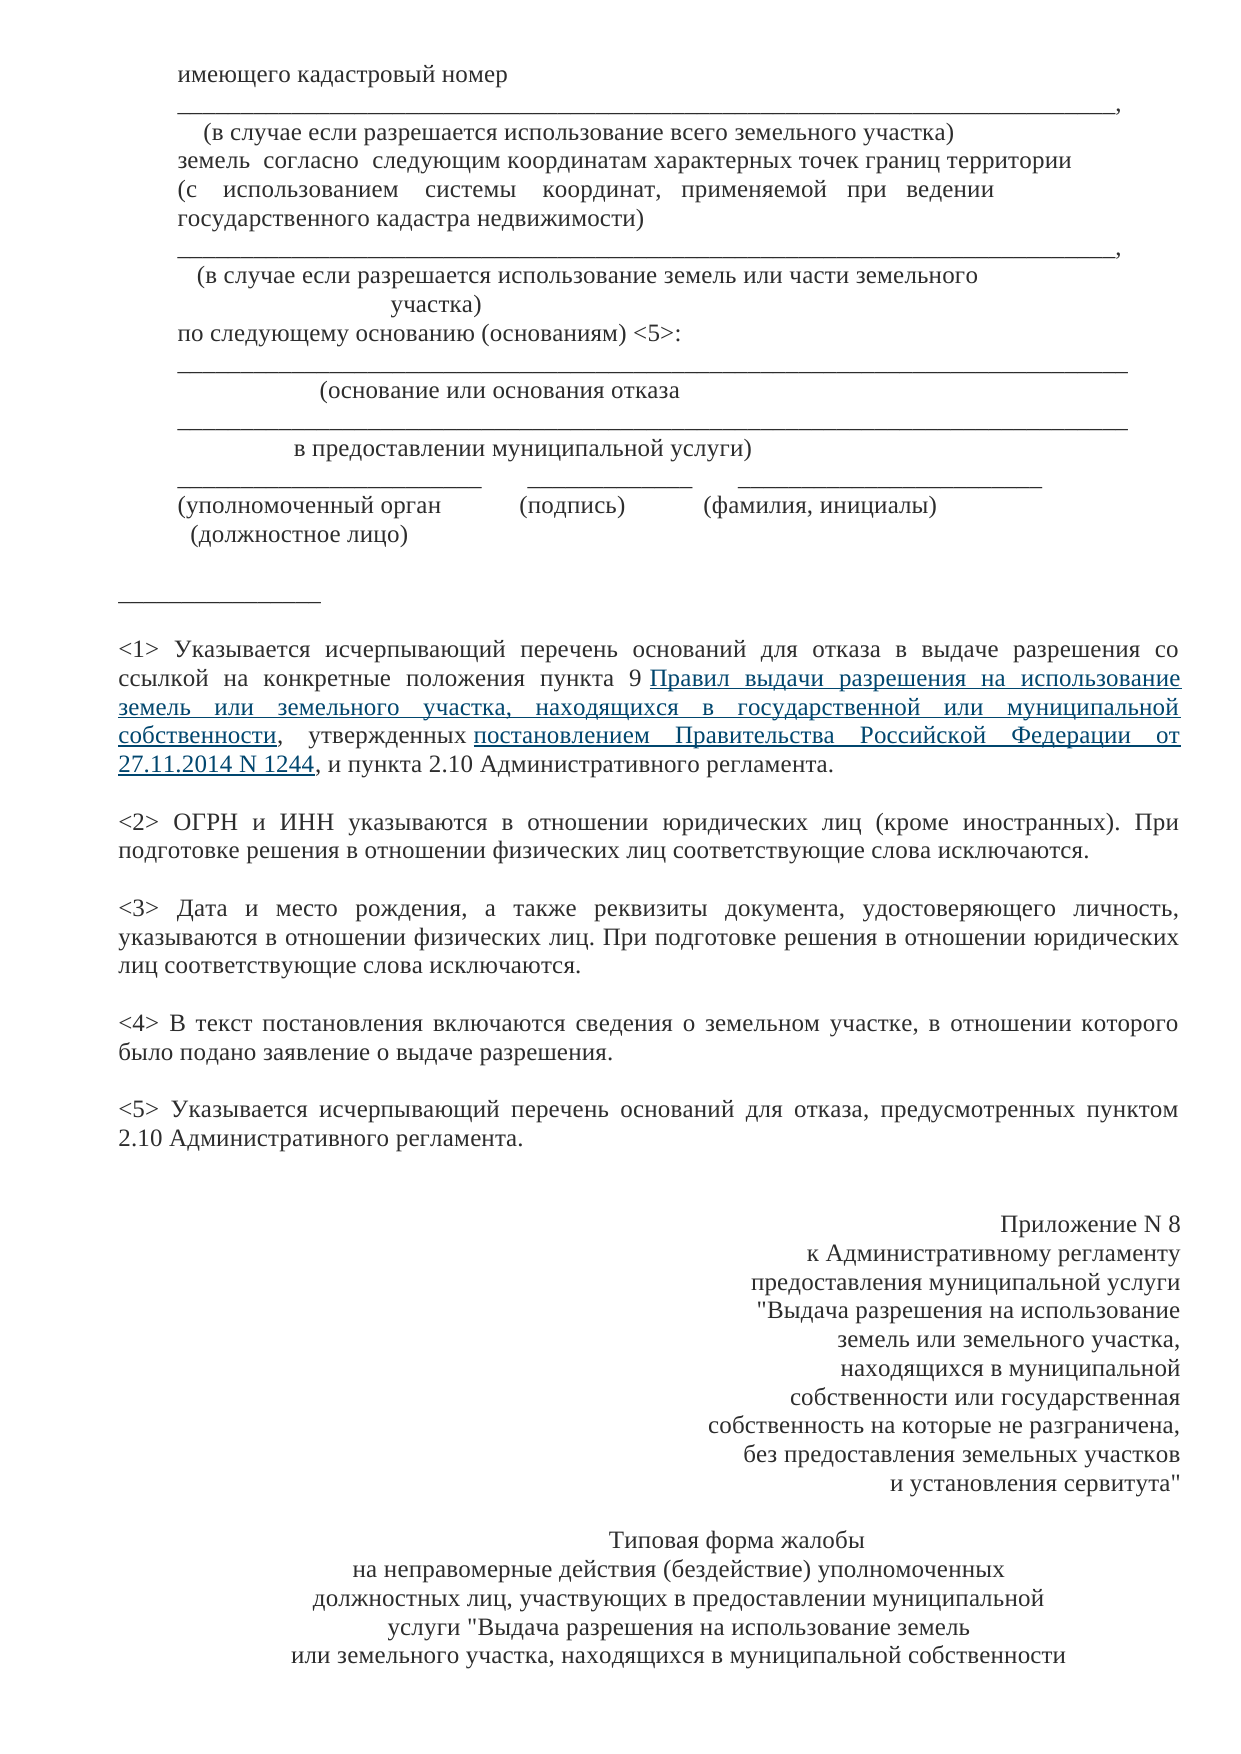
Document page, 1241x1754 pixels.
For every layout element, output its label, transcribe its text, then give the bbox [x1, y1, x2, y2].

text государственного кадастра недвижимости) [118, 203, 1181, 232]
text имеющего кадастровый номер [118, 59, 1181, 88]
text <3> Дата и место рождения, а также реквизиты документа, удостоверяющего личность, указываются в отношении физических лиц. При подготовке решения в отношении юридических лиц соответствующие слова исключаются. [118, 864, 1181, 979]
text по следующему основанию (основаниям) <5>: [118, 318, 1181, 347]
text (уполномоченный орган (подпись) (фамилия, инициалы) [118, 490, 1181, 519]
text ________________ [118, 548, 1181, 605]
text или земельного участка, находящихся в муниципальной собственности [118, 1640, 1181, 1669]
text земель согласно следующим координатам характерных точек границ территории [118, 145, 1181, 174]
text __________________________________________________________________________, [118, 88, 1181, 117]
text (в случае если разрешается использование всего земельного участка) [118, 117, 1181, 145]
text на неправомерные действия (бездействие) уполномоченных [118, 1554, 1181, 1583]
text должностных лиц, участвующих в предоставлении муниципальной [118, 1583, 1181, 1612]
text <4> В текст постановления включаются сведения о земельном участке, в отношении которого было подано заявление о выдаче разрешения. [118, 979, 1181, 1065]
text <1> Указывается исчерпывающий перечень оснований для отказа в выдаче разрешения со ссылкой на конкретные положения пункта 9 Правил выдачи разрешения на использование земель или земельного участка, находящихся в государственной или муниципальной собственности, утвержденных постановлением Правительства Российской Федерации от 27.11.2014 N 1244, и пункта 2.10 Административного регламента. [118, 718, 1181, 778]
text <1> Указывается исчерпывающий перечень оснований для отказа в выдаче разрешения со ссылкой на конкретные положения пункта 9 Правил выдачи разрешения на использование земель или земельного участка, находящихся в государственной или муниципальной собственности, утвержденных постановлением Правительства Российской Федерации от 27.11.2014 N 1244, и пункта 2.10 Административного регламента. [118, 605, 1181, 717]
text <2> ОГРН и ИНН указываются в отношении юридических лиц (кроме иностранных). При подготовке решения в отношении физических лиц соответствующие слова исключаются. [118, 778, 1181, 864]
text (с использованием системы координат, применяемой при ведении [118, 174, 1181, 203]
text услуги "Выдача разрешения на использование земель [118, 1612, 1181, 1640]
text ___________________________________________________________________________ [118, 404, 1181, 433]
text участка) [118, 289, 1181, 318]
text Типовая форма жалобы [118, 1497, 1181, 1554]
text <5> Указывается исчерпывающий перечень оснований для отказа, предусмотренных пунктом 2.10 Административного регламента. [118, 1065, 1181, 1152]
text ________________________ _____________ ________________________ [118, 462, 1181, 490]
text в предоставлении муниципальной услуги) [118, 433, 1181, 462]
text Приложение N 8 к Административному регламенту предоставления муниципальной услуги "Выдача разрешения на использование земель или земельного участка, находящихся в муниципальной собственности или государственная собственность на которые не разграничена, без предоставления земельных участков и установления сервитута" [118, 1152, 1181, 1497]
text __________________________________________________________________________, [118, 232, 1181, 260]
text (в случае если разрешается использование земель или части земельного [118, 260, 1181, 289]
text (должностное лицо) [118, 519, 1181, 548]
text (основание или основания отказа [118, 375, 1181, 404]
text ___________________________________________________________________________ [118, 347, 1181, 375]
